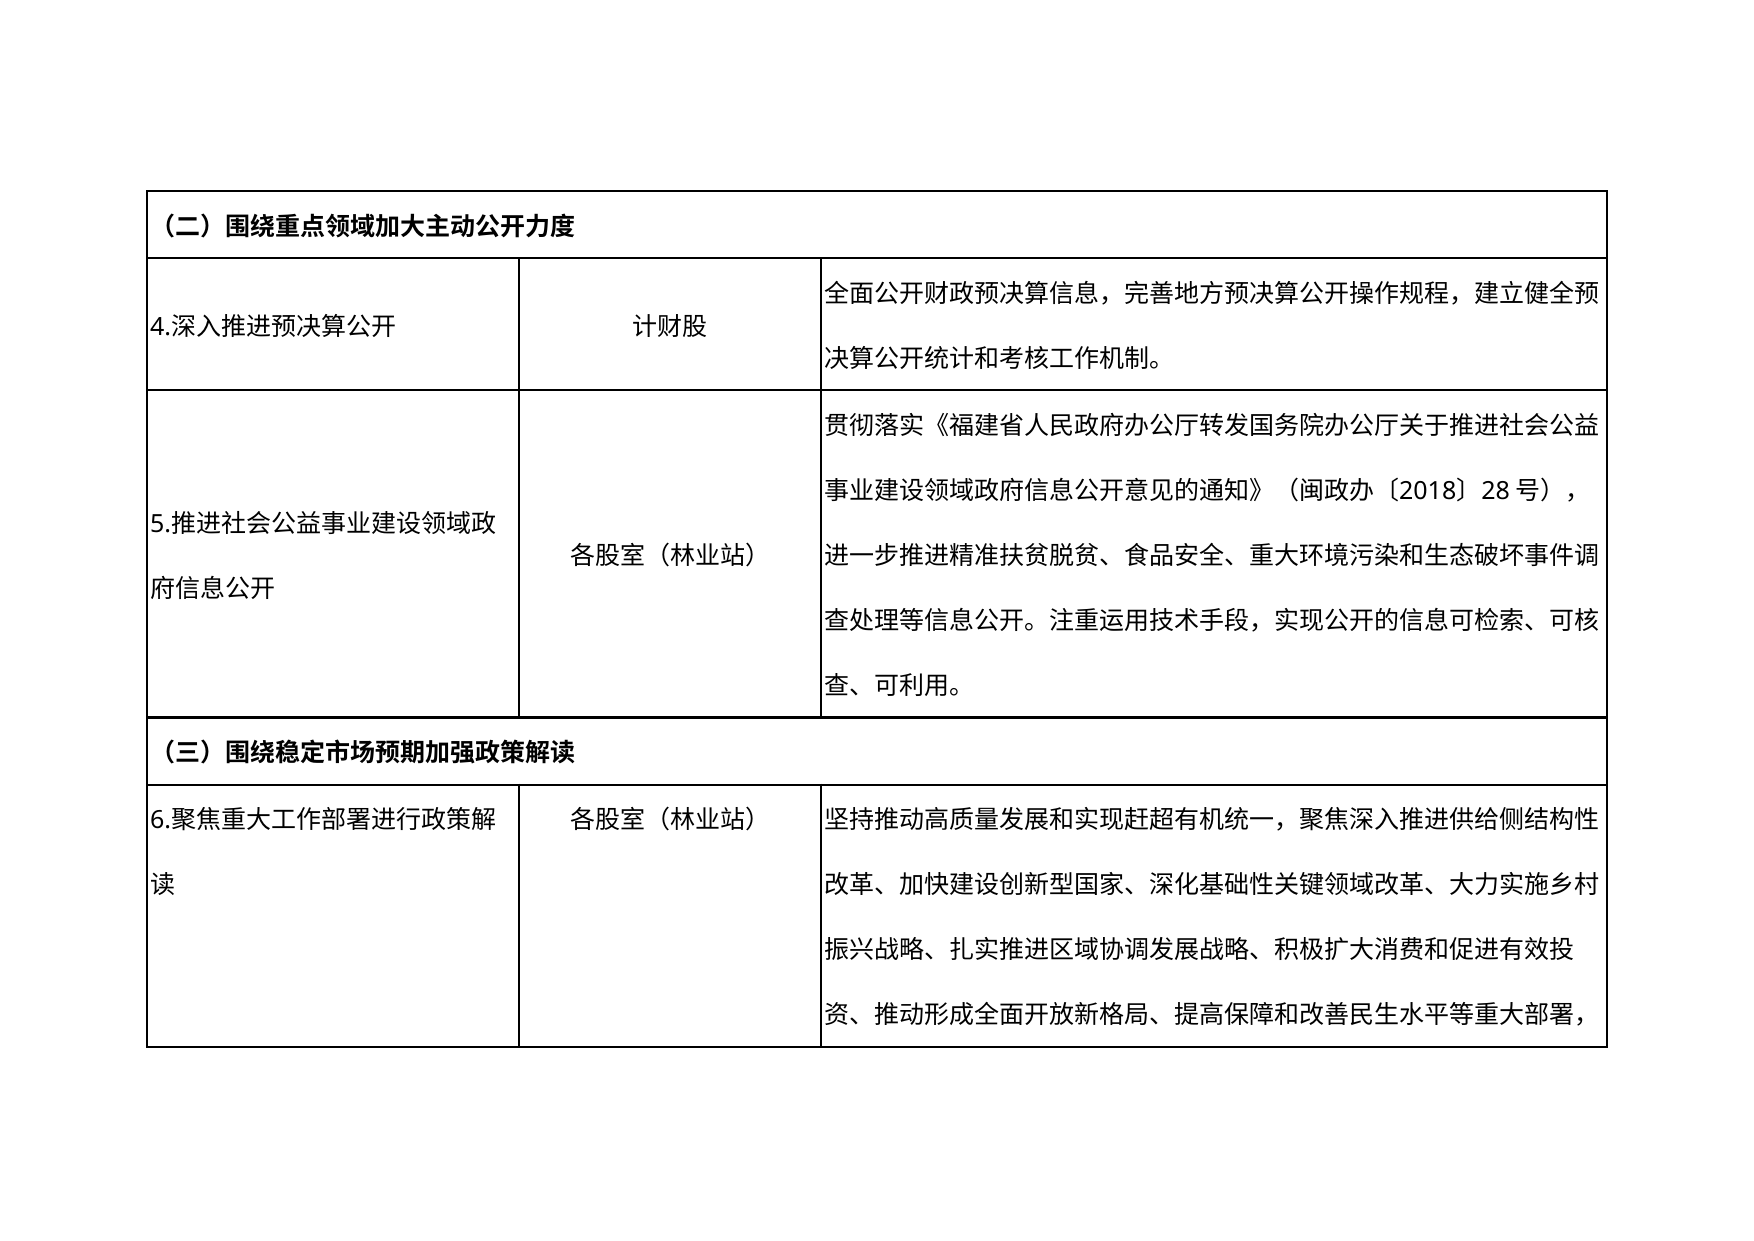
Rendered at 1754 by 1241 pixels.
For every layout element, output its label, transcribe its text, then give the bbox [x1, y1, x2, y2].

table_cell （二）围绕重点领域加大主动公开力度 [148, 192, 1606, 257]
table_cell 5.推进社会公益事业建设领域政府信息公开 [148, 391, 518, 716]
table_cell 各股室（林业站） [520, 391, 820, 716]
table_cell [822, 786, 1606, 1046]
table_cell 贯彻落实《福建省人民政府办公厅转发国务院办公厅关于推进社会公益事业建设领域政府信息公开意见的通知》（闽政办〔2018〕28号），进一步推进精准扶贫脱贫、食品安全、重大环境污染和生态破坏事件调查处理等信息公开。注重运用技术手段，实现公开的信息可检索、可核查、可利用。 [822, 391, 1606, 716]
table_cell 全面公开财政预决算信息，完善地方预决算公开操作规程，建立健全预决算公开统计和考核工作机制。 [822, 259, 1606, 389]
table_cell 各股室（林业站） [520, 786, 820, 1046]
table_cell 计财股 [520, 259, 820, 389]
table_cell 6.聚焦重大工作部署进行政策解读 [148, 786, 518, 1046]
table_cell （三）围绕稳定市场预期加强政策解读 [148, 719, 1606, 783]
table_cell 4.深入推进预决算公开 [148, 259, 518, 389]
